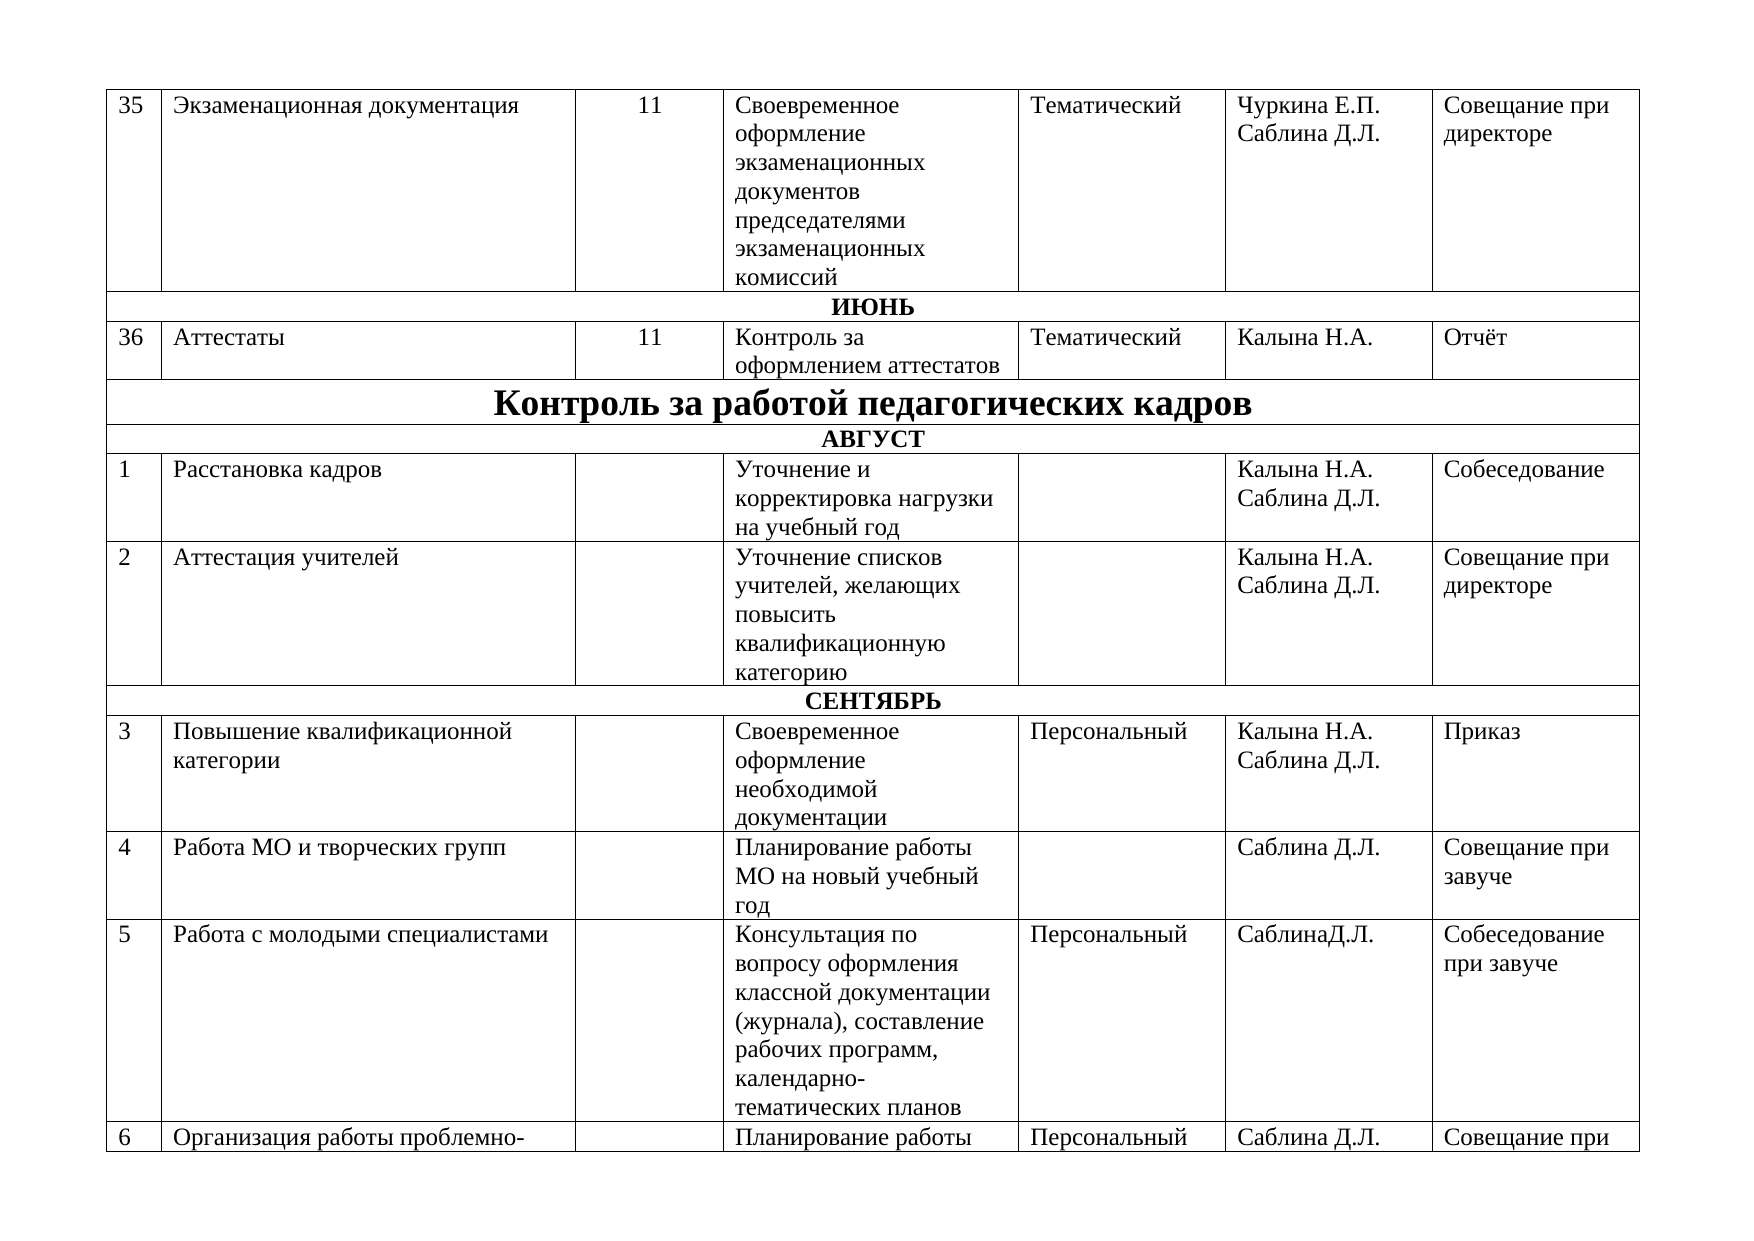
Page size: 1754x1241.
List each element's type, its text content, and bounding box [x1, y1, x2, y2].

table_cell [576, 1122, 723, 1151]
table_cell Своевременное оформление экзаменационных документов председателями экзаменационных комиссий [724, 90, 1018, 291]
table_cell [162, 1122, 575, 1151]
table_cell СЕНТЯБРЬ [107, 686, 1639, 715]
table_cell Калына Н.А. Саблина Д.Л. [1226, 716, 1432, 831]
table_cell Планирование работы МО на новый учебный год [724, 832, 1018, 918]
table_cell Контроль за оформлением аттестатов [724, 322, 1018, 379]
table_cell СаблинаД.Л. [1226, 920, 1432, 1121]
table_cell Аттестация учителей [162, 542, 575, 685]
table_cell Совещание при директоре [1433, 542, 1639, 685]
table_cell Совещание при завуче [1433, 832, 1639, 918]
table_cell 11 [576, 322, 723, 379]
table_cell Калына Н.А. Саблина Д.Л. [1226, 454, 1432, 541]
table_cell Работа МО и творческих групп [162, 832, 575, 918]
table_cell [1019, 542, 1225, 685]
table_cell [1019, 454, 1225, 541]
table_cell Персональный [1019, 920, 1225, 1121]
table_cell Консультация по вопросу оформления классной документации (журнала), составление рабочих программ, календарно-тематических планов [724, 920, 1018, 1121]
table_cell 6 [107, 1122, 161, 1151]
table_cell Совещание при директоре [1433, 90, 1639, 291]
table_cell 11 [576, 90, 723, 291]
table_cell Уточнение списков учителей, желающих повысить квалификационную категорию [724, 542, 1018, 685]
table_cell Контроль за работой педагогических кадров [107, 380, 1639, 423]
table_cell Экзаменационная документация [162, 90, 575, 291]
table_cell Тематический [1019, 322, 1225, 379]
table_cell 36 [107, 322, 161, 379]
table_cell [1019, 832, 1225, 918]
table_cell Собеседование при завуче [1433, 920, 1639, 1121]
table_cell 5 [107, 920, 161, 1121]
table_cell Собеседование [1433, 454, 1639, 541]
table_cell 1 [107, 454, 161, 541]
table_cell Работа с молодыми специалистами [162, 920, 575, 1121]
table_cell 3 [107, 716, 161, 831]
table_cell 35 [107, 90, 161, 291]
table_cell Персональный [1019, 1122, 1225, 1151]
table_cell Персональный [1019, 716, 1225, 831]
table_cell Саблина Д.Л. [1226, 832, 1432, 918]
table_cell Уточнение и корректировка нагрузки на учебный год [724, 454, 1018, 541]
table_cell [1433, 1122, 1639, 1151]
table_cell [576, 542, 723, 685]
table_cell Приказ [1433, 716, 1639, 831]
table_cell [724, 1122, 1018, 1151]
table_cell [576, 454, 723, 541]
table_cell [576, 920, 723, 1121]
table_cell Саблина Д.Л. [1226, 1122, 1432, 1151]
table_cell Чуркина Е.П. Саблина Д.Л. [1226, 90, 1432, 291]
table_cell Калына Н.А. Саблина Д.Л. [1226, 542, 1432, 685]
table_cell 4 [107, 832, 161, 918]
table_cell [576, 716, 723, 831]
table_cell 2 [107, 542, 161, 685]
table_cell АВГУСТ [107, 425, 1639, 453]
table_cell Тематический [1019, 90, 1225, 291]
table_cell Калына Н.А. [1226, 322, 1432, 379]
table_cell [576, 832, 723, 918]
table_cell Аттестаты [162, 322, 575, 379]
table_cell Своевременное оформление необходимой документации [724, 716, 1018, 831]
table_cell ИЮНЬ [107, 292, 1639, 321]
table_cell Отчёт [1433, 322, 1639, 379]
table_cell Повышение квалификационной категории [162, 716, 575, 831]
table_cell Расстановка кадров [162, 454, 575, 541]
